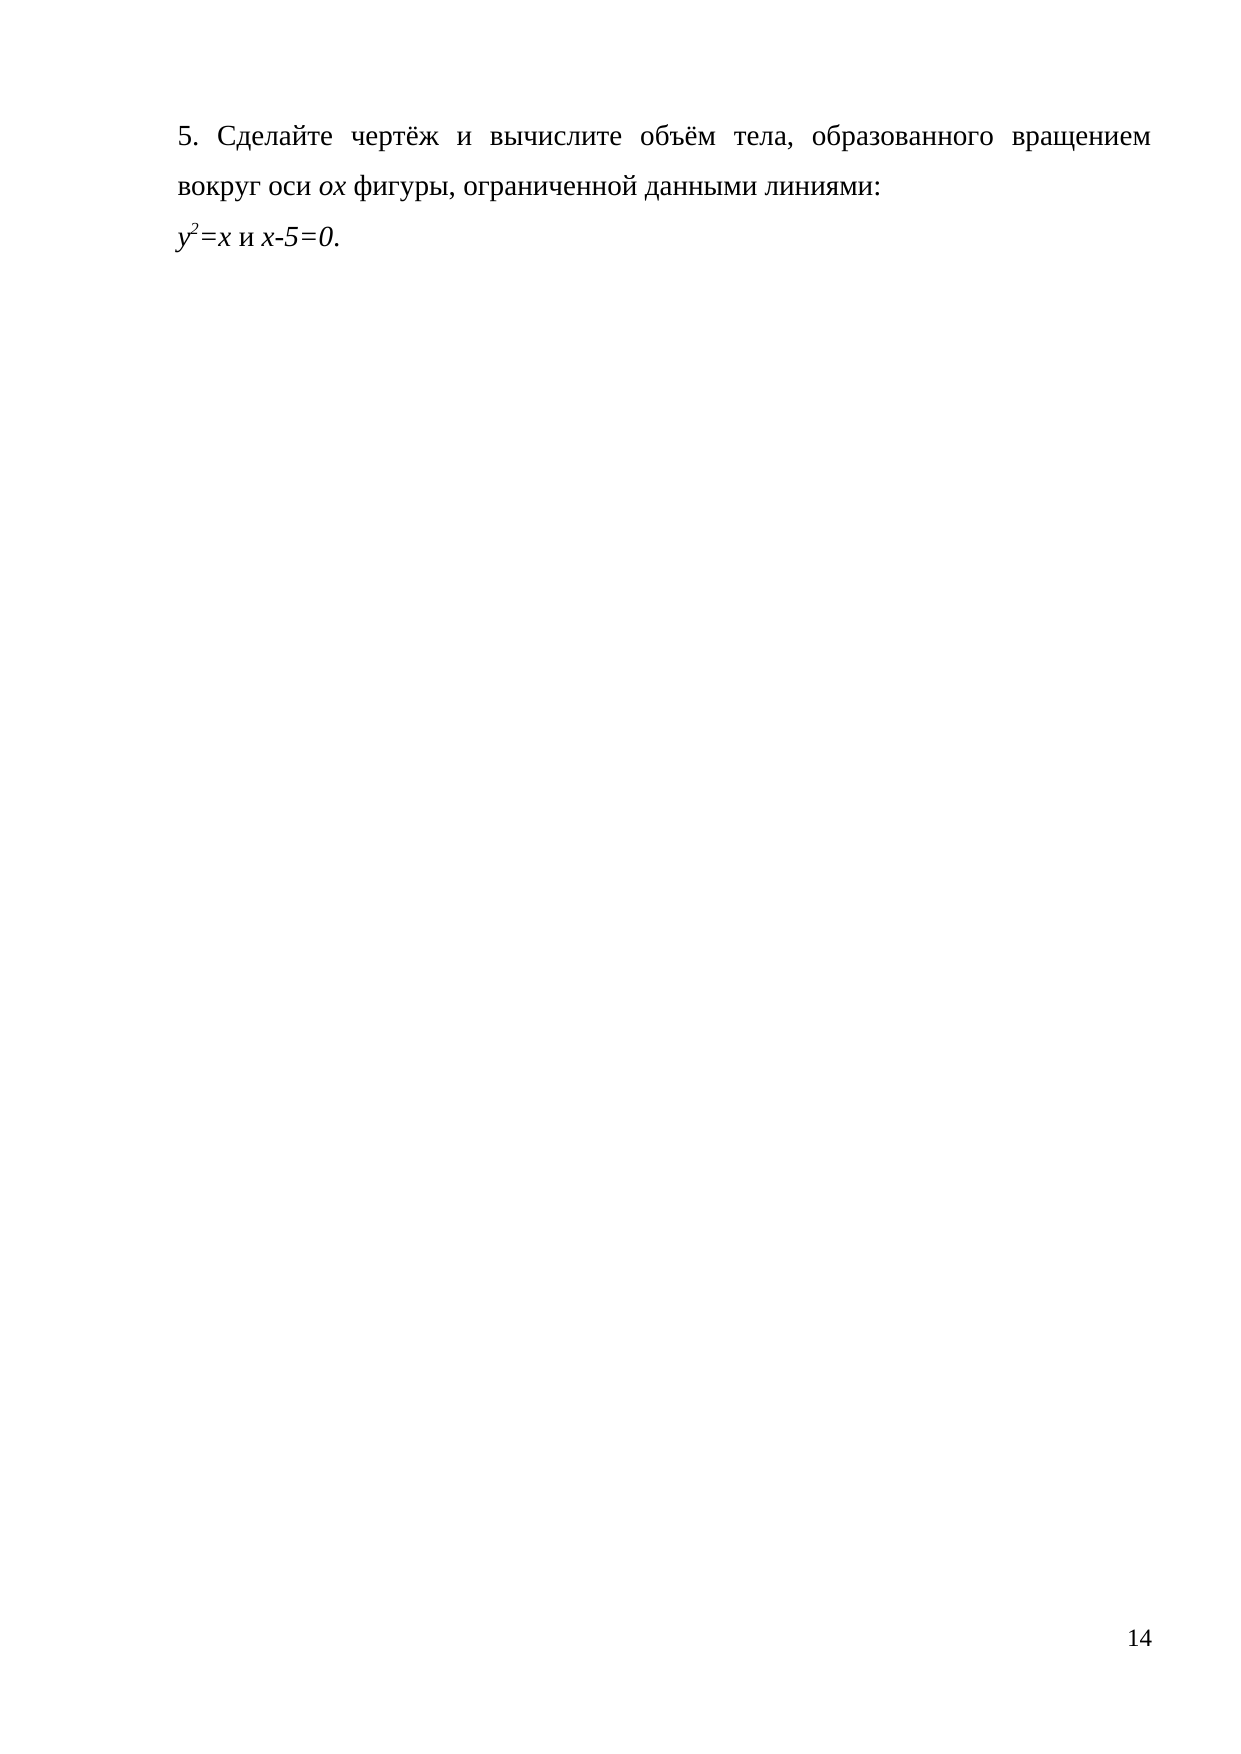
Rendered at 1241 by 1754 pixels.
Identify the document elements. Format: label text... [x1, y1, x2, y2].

text у2=х и х-5=0. [177, 219, 1152, 252]
text 5. Сделайте чертёж и вычислите объём тела, образованного вращением вокруг оси ох фигуры, ограниченной данными линиями: [177, 118, 1152, 202]
